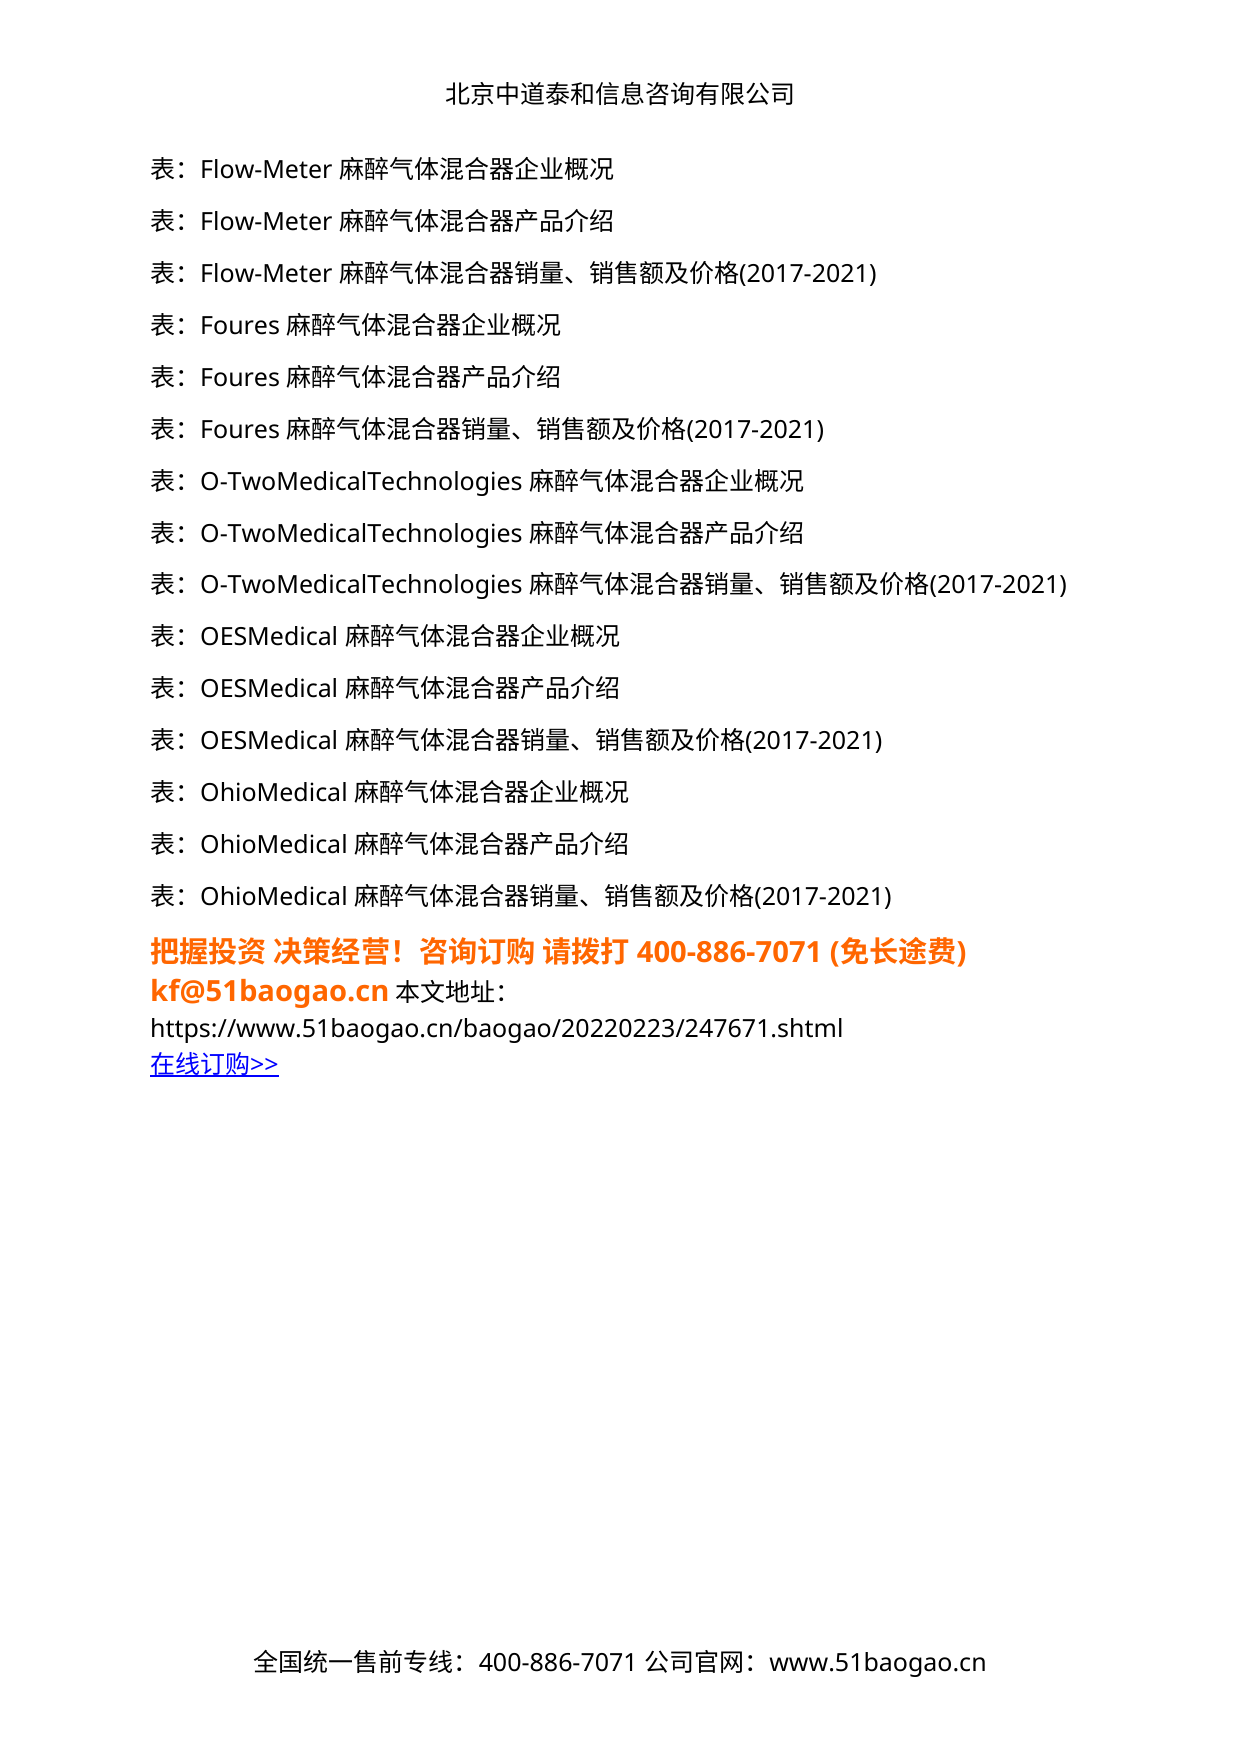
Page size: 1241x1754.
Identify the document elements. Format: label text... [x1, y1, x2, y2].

text 把握投资 决策经营！咨询订购 请拨打 400-886-7071 (免长途费) kf@51baogao.cn本文地址：https://www.51baogao.cn/baogao/20220223/247671.shtml [150, 928, 1090, 1044]
text 表：OESMedical 麻醉气体混合器销量、销售额及价格(2017-2021) [150, 721, 1090, 757]
text 表：OhioMedical 麻醉气体混合器产品介绍 [150, 824, 1090, 861]
text 表：Flow-Meter 麻醉气体混合器产品介绍 [150, 202, 1090, 238]
text 表：OESMedical 麻醉气体混合器企业概况 [150, 617, 1090, 653]
text 表：Foures 麻醉气体混合器产品介绍 [150, 357, 1090, 394]
text 表：OhioMedical 麻醉气体混合器企业概况 [150, 772, 1090, 809]
text 表：O-TwoMedicalTechnologies 麻醉气体混合器企业概况 [150, 461, 1090, 497]
text 表：OhioMedical 麻醉气体混合器销量、销售额及价格(2017-2021) [150, 876, 1090, 912]
text 表：OESMedical 麻醉气体混合器产品介绍 [150, 669, 1090, 705]
text 表：Foures 麻醉气体混合器销量、销售额及价格(2017-2021) [150, 409, 1090, 446]
text 表：O-TwoMedicalTechnologies 麻醉气体混合器销量、销售额及价格(2017-2021) [150, 565, 1090, 601]
text 表：Flow-Meter 麻醉气体混合器企业概况 [150, 150, 1090, 186]
text 表：Foures 麻醉气体混合器企业概况 [150, 306, 1090, 342]
text 在线订购>> [150, 1044, 1090, 1081]
text 表：Flow-Meter 麻醉气体混合器销量、销售额及价格(2017-2021) [150, 254, 1090, 290]
text 表：O-TwoMedicalTechnologies 麻醉气体混合器产品介绍 [150, 513, 1090, 549]
